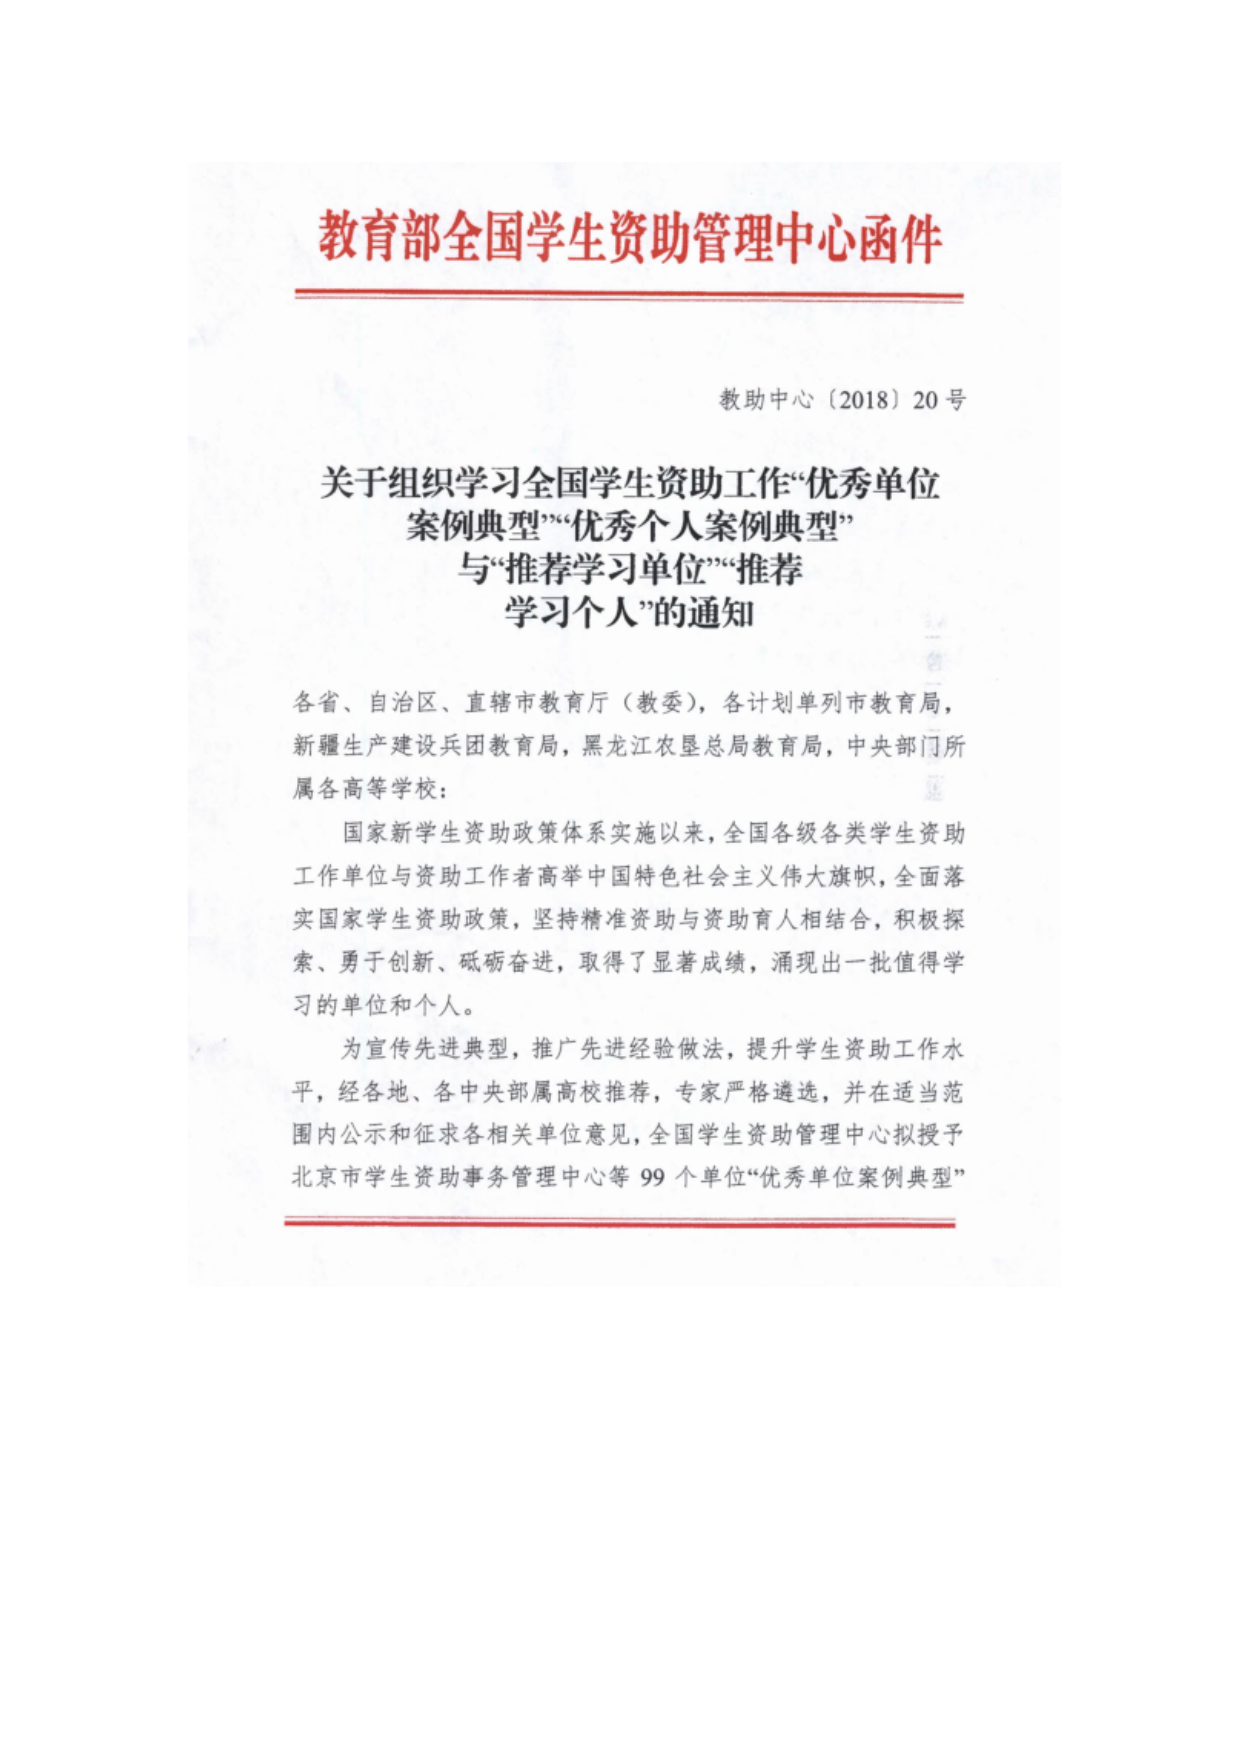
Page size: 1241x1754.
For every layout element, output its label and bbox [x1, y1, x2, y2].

picture [187, 162, 1061, 1287]
